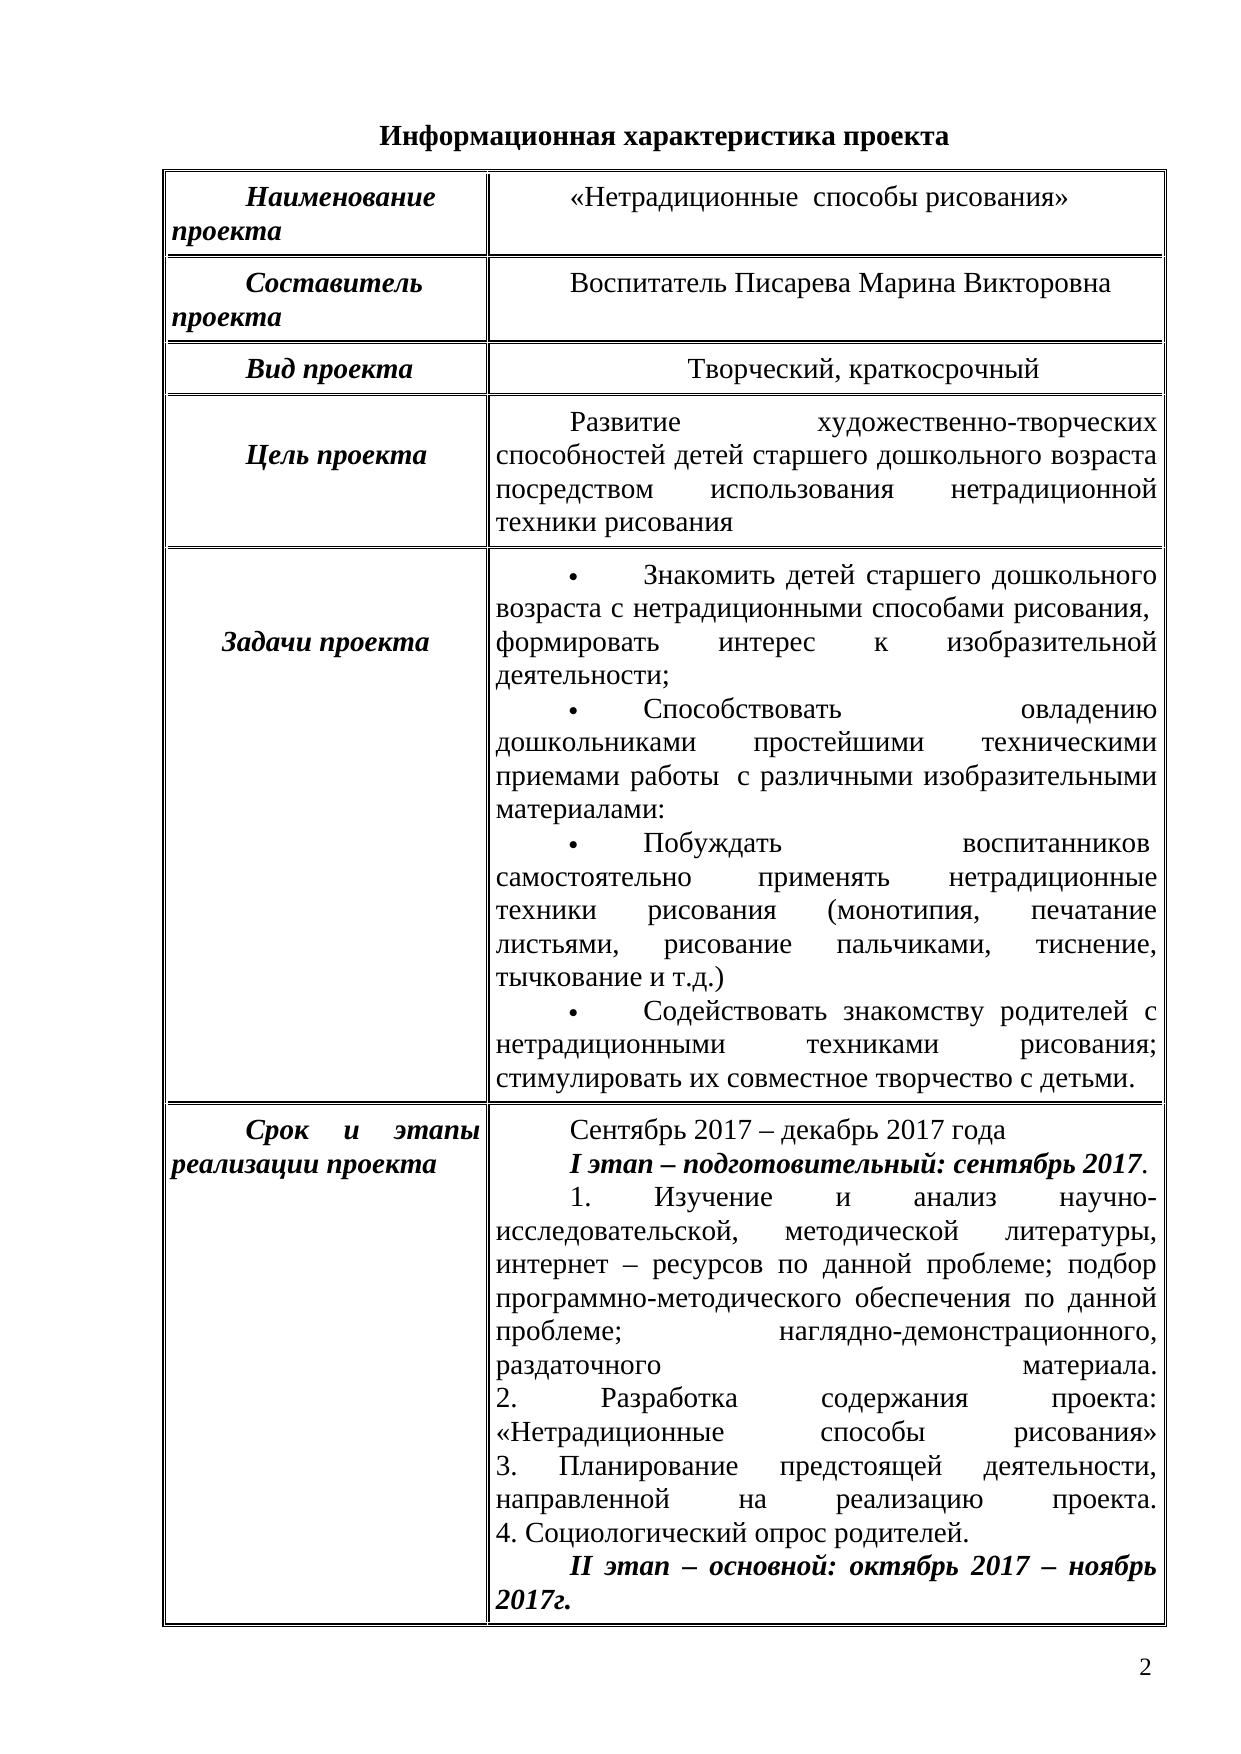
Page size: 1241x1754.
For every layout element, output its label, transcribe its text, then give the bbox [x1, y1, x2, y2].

table_cell Цель проекта [164, 393, 488, 546]
table_cell Творческий, краткосрочный [490, 340, 1164, 393]
table_header Наименование проекта [166, 170, 488, 254]
table_cell Вид проекта [166, 340, 486, 393]
table_cell Развитие художественно-творческих способностей детей старшего дошкольного возраста посредством использования нетрадиционной техники рисования [488, 393, 1165, 546]
table_cell Задачи проекта [164, 546, 488, 1101]
text Информационная характеристика проекта [177, 118, 1152, 152]
table_header «Нетрадиционные способы рисования» [488, 172, 1164, 254]
table_cell Воспитатель Писарева Марина Викторовна [490, 254, 1164, 340]
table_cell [488, 1101, 1164, 1623]
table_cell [166, 1101, 488, 1623]
table_cell Знакомить детей старшего дошкольного возраста с нетрадиционными способами рисования, формировать интерес к изобразительной деятельности; Способствовать овладению дошкольниками простейшими техническими приемами работы с различными изобразительными материалами: Побуждать воспитанников самостоятельно применять нетрадиционные техники рисования (монотипия, печатание листьями, рисование пальчиками, тиснение, тычкование и т.д.) Содействовать знакомству родителей с нетрадиционными техниками рисования; стимулировать их совместное творчество с детьми. [488, 546, 1165, 1101]
table_cell Составитель проекта [166, 254, 486, 340]
